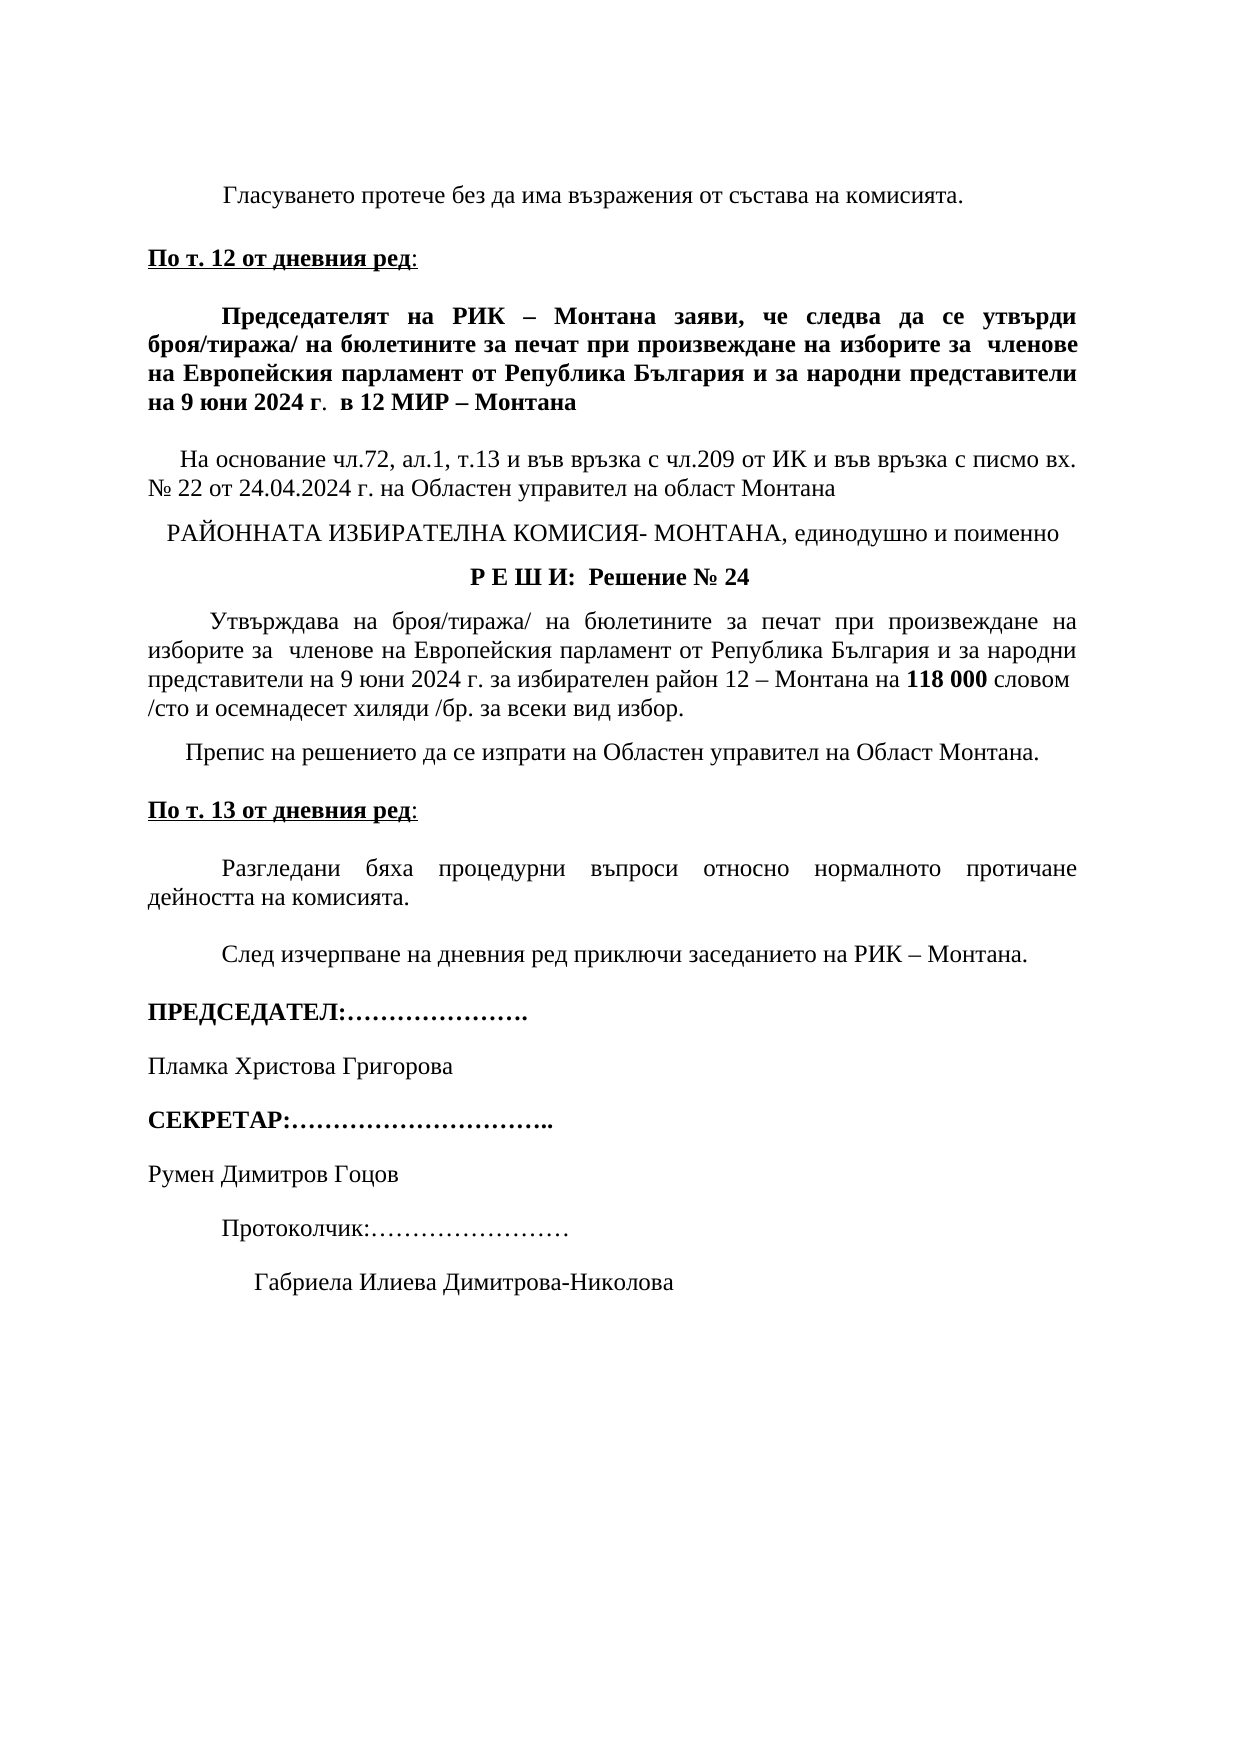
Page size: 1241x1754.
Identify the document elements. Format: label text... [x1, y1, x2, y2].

text РАЙОННАТА ИЗБИРАТЕЛНА КОМИСИЯ- МОНТАНА, единодушно и поименно [148, 518, 1078, 546]
text По т. 12 от дневния ред: [148, 243, 1078, 272]
text Препис на решението да се изпрати на Областен управител на Област Монтана. [148, 737, 1078, 766]
text Разгледани бяха процедурни въпроси относно нормалното протичане дейността на комисията. [148, 853, 1078, 910]
text Пламка Христова Григорова [148, 1051, 1078, 1080]
list Гласуването протече без да има възражения от състава на комисията. [148, 181, 1078, 209]
text На основание чл.72, ал.1, т.13 и във връзка с чл.209 от ИК и във връзка с писмо вх. № 22 от 24.04.2024 г. на Областен управител на област Монтана [148, 444, 1078, 502]
text Румен Димитров Гоцов [148, 1159, 1078, 1188]
text Протоколчик:…………………… [148, 1213, 1078, 1242]
text Утвърждава на броя/тиража/ на бюлетините за печат при произвеждане на изборите за членове на Европейския парламент от Република България и за народни представители на 9 юни 2024 г. за избирателен район 12 – Монтана на 118 000 словом /сто и осемнадесет хиляди /бр. за всеки вид избор. [148, 606, 1078, 721]
text След изчерпване на дневния ред приключи заседанието на РИК – Монтана. [148, 939, 1078, 968]
text ПРЕДСЕДАТЕЛ:…………………. [148, 997, 1078, 1026]
text Р Е Ш И: Решение № 24 [148, 562, 1078, 591]
list Габриела Илиева Димитрова-Николова [223, 1267, 1078, 1295]
text Председателят на РИК – Монтана заяви, че следва да се утвърди броя/тиража/ на бюлетините за печат при произвеждане на изборите за членове на Европейския парламент от Република България и за народни представители на 9 юни 2024 г. в 12 МИР – Монтана [148, 301, 1078, 416]
text СЕКРЕТАР:………………………….. [148, 1105, 1078, 1134]
text По т. 13 от дневния ред: [148, 795, 1078, 824]
